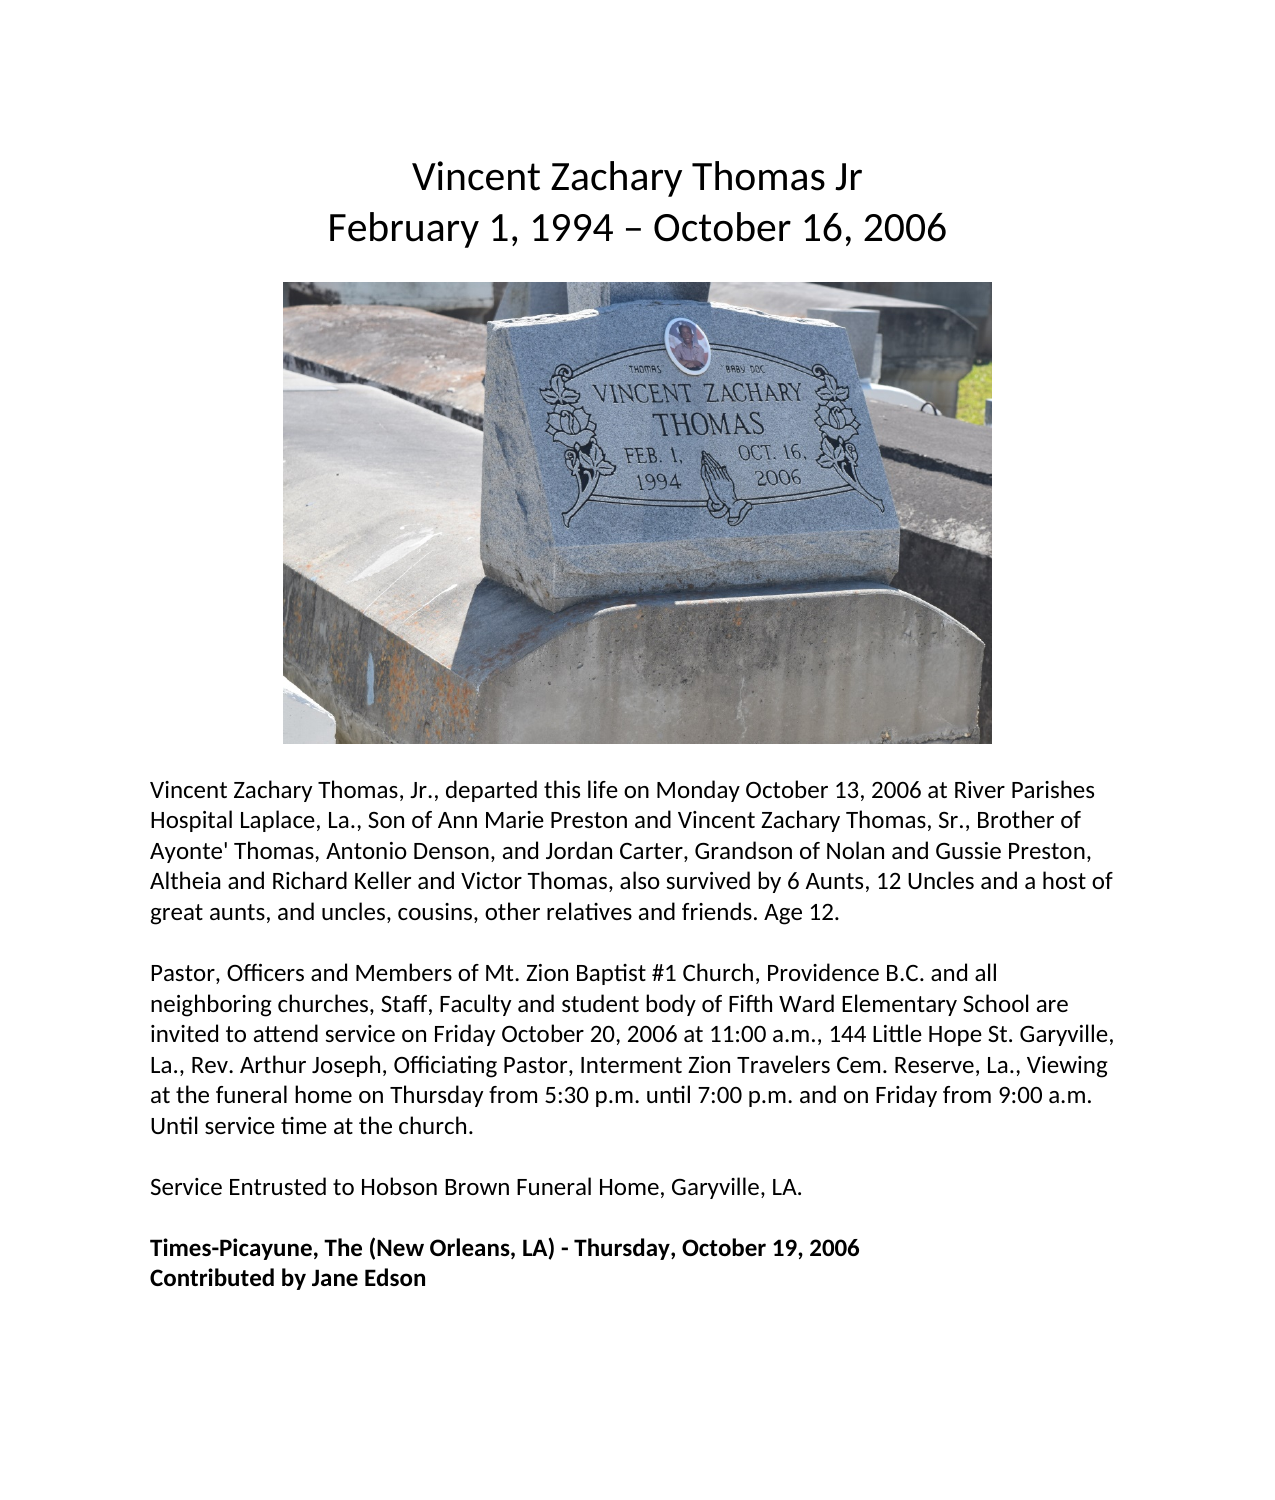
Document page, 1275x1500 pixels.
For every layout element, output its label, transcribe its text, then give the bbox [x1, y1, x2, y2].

text Vincent Zachary Thomas Jr [150, 150, 1125, 201]
text Contributed by Jane Edson [150, 1262, 1125, 1293]
picture [283, 282, 992, 744]
text February 1, 1994 – October 16, 2006 [150, 201, 1125, 252]
text Vincent Zachary Thomas, Jr., departed this life on Monday October 13, 2006 at River Parishes Hospital Laplace, La., Son of Ann Marie Preston and Vincent Zachary Thomas, Sr., Brother of Ayonte' Thomas, Antonio Denson, and Jordan Carter, Grandson of Nolan and Gussie Preston, Altheia and Richard Keller and Victor Thomas, also survived by 6 Aunts, 12 Uncles and a host of great aunts, and uncles, cousins, other relatives and friends. Age 12. Pastor, Officers and Members of Mt. Zion Baptist #1 Church, Providence B.C. and all neighboring churches, Staff, Faculty and student body of Fifth Ward Elementary School are invited to attend service on Friday October 20, 2006 at 11:00 a.m., 144 Little Hope St. Garyville, La., Rev. Arthur Joseph, Officiating Pastor, Interment Zion Travelers Cem. Reserve, La., Viewing at the funeral home on Thursday from 5:30 p.m. until 7:00 p.m. and on Friday from 9:00 a.m. Until service time at the church. Service Entrusted to Hobson Brown Funeral Home, Garyville, LA. [150, 774, 1125, 1201]
text Times-Picayune, The (New Orleans, LA) - Thursday, October 19, 2006 [150, 1232, 1125, 1262]
